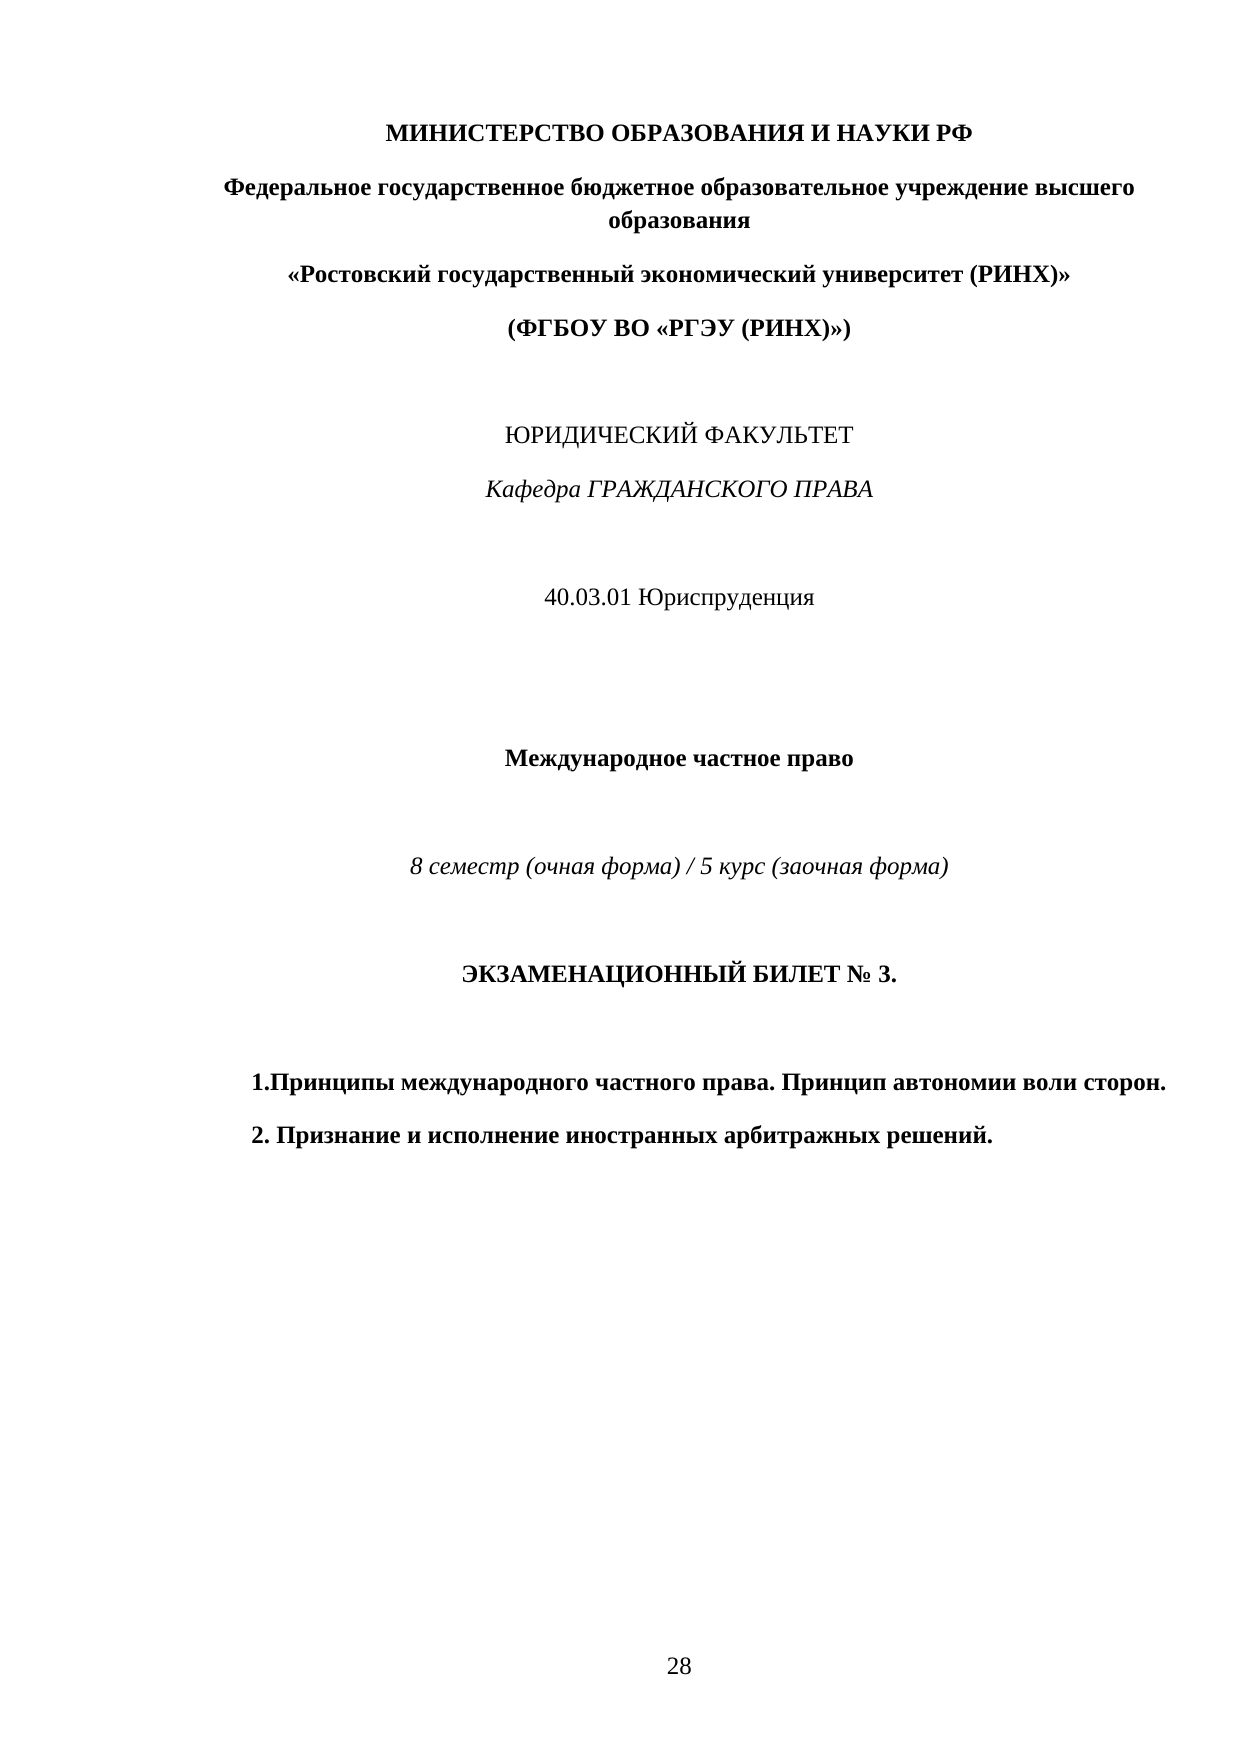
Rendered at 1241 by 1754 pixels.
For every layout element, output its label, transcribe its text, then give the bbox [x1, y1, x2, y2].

text ЭКЗАМЕНАЦИОННЫЙ БИЛЕТ № 3. [177, 959, 1181, 988]
text ЮРИДИЧЕСКИЙ ФАКУЛЬТЕТ [177, 420, 1181, 449]
text «Ростовский государственный экономический университет (РИНХ)» [177, 259, 1181, 288]
text 8 семестр (очная форма) / 5 курс (заочная форма) [177, 851, 1181, 880]
text Кафедра ГРАЖДАНСКОГО ПРАВА [177, 474, 1181, 503]
text 2. Признание и исполнение иностранных арбитражных решений. [177, 1121, 1181, 1149]
text 40.03.01 Юриспруденция [177, 582, 1181, 611]
text Международное частное право [177, 743, 1181, 772]
text МИНИСТЕРСТВО ОБРАЗОВАНИЯ И НАУКИ РФ [177, 118, 1181, 147]
text Федеральное государственное бюджетное образовательное учреждение высшего образования [177, 172, 1181, 234]
text 1.Принципы международного частного права. Принцип автономии воли сторон. [177, 1067, 1181, 1095]
text (ФГБОУ ВО «РГЭУ (РИНХ)») [177, 313, 1181, 341]
